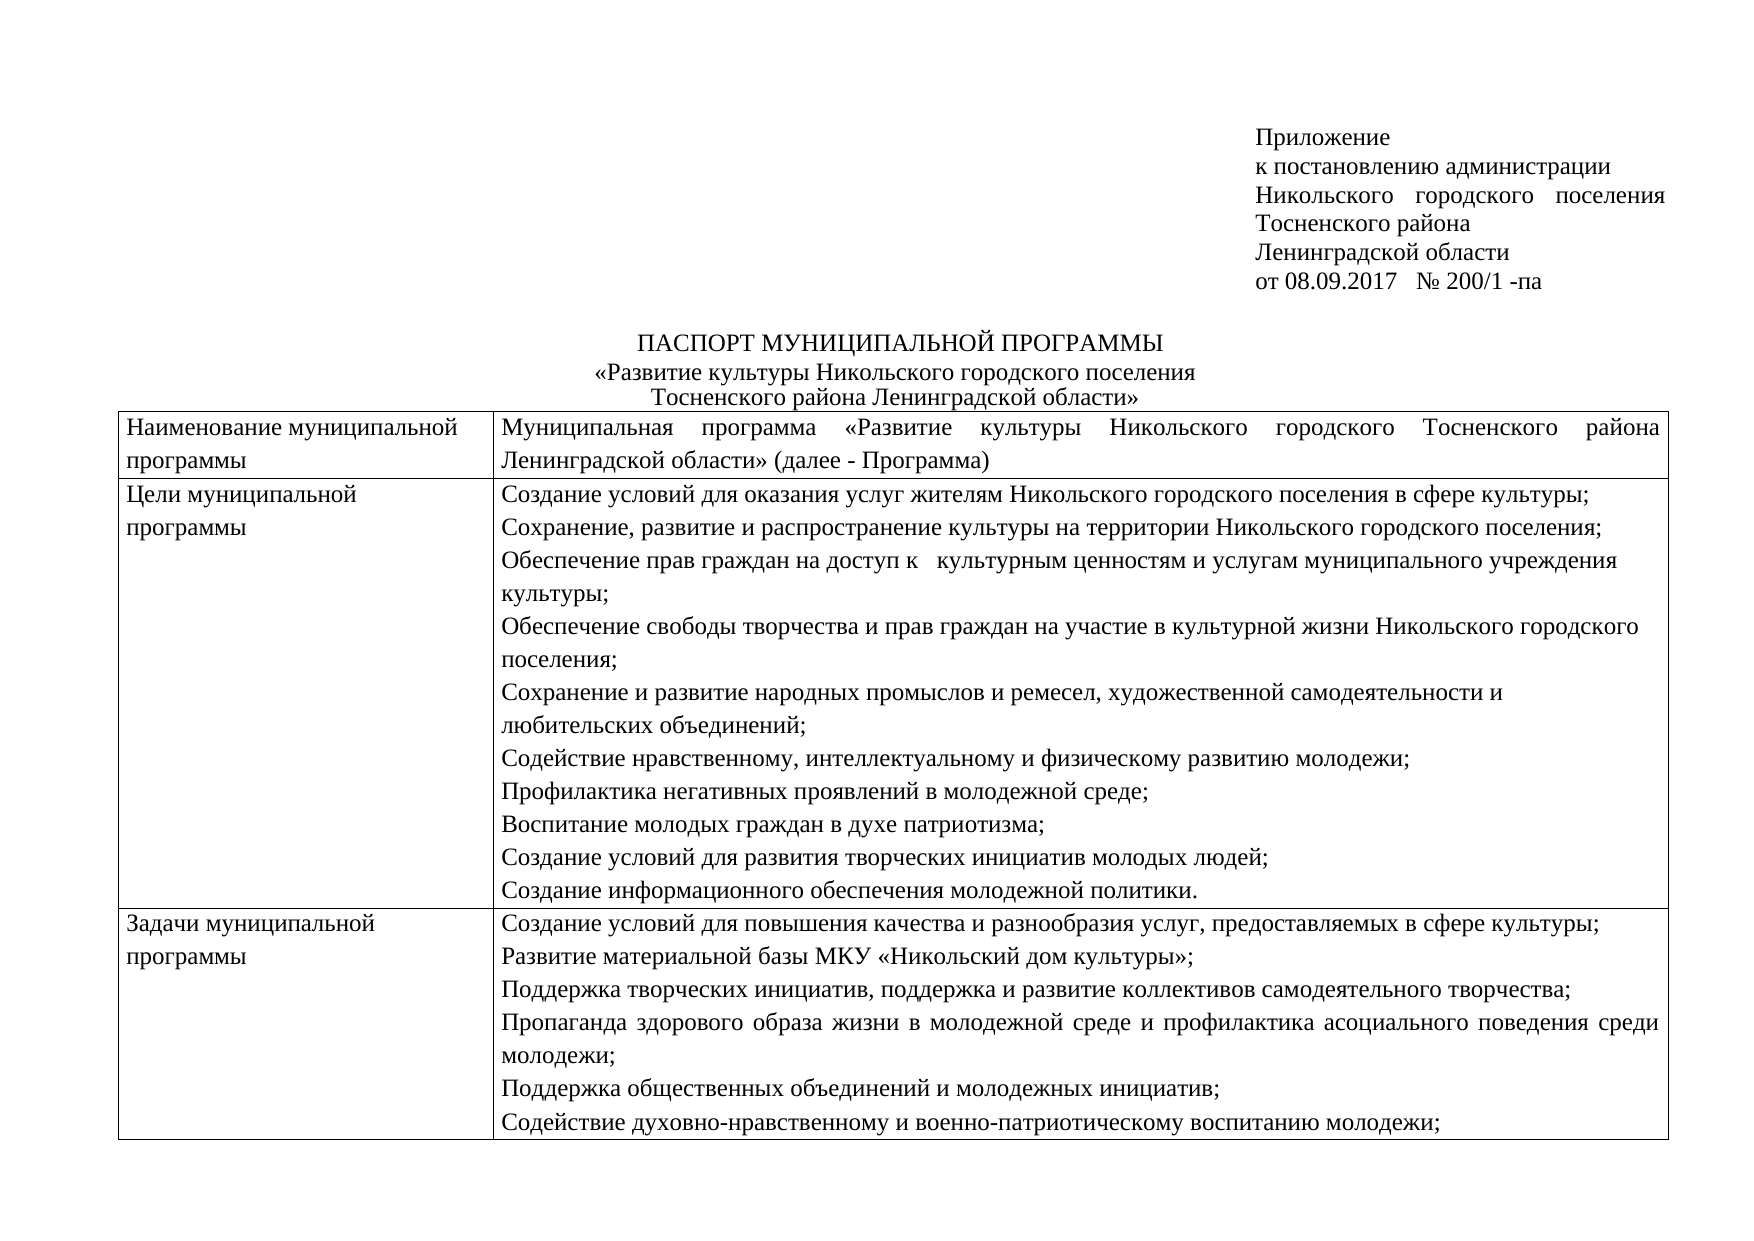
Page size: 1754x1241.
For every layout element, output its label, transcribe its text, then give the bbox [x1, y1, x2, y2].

text от 08.09.2017 № 200/1 -па [1255, 266, 1665, 295]
text Ленинградской области [1255, 237, 1665, 266]
text Приложение [1255, 122, 1665, 151]
table_cell Создание условий для оказания услуг жителям Никольского городского поселения в сфере культуры; Сохранение, развитие и распространение культуры на территории Никольского городского поселения; Обеспечение прав граждан на доступ к культурным ценностям и услугам муниципального учреждения культуры; Обеспечение свободы творчества и прав граждан на участие в культурной жизни Никольского городского поселения; Сохранение и развитие народных промыслов и ремесел, художественной самодеятельности и любительских объединений; Содействие нравственному, интеллектуальному и физическому развитию молодежи; Профилактика негативных проявлений в молодежной среде; Воспитание молодых граждан в духе патриотизма; Создание условий для развития творческих инициатив молодых людей; Создание информационного обеспечения молодежной политики. [494, 479, 1668, 907]
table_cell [494, 909, 1668, 1139]
text «Развитие культуры Никольского городского поселения [118, 357, 1665, 386]
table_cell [119, 909, 493, 1139]
text ПАСПОРТ МУНИЦИПАЛЬНОЙ ПРОГРАММЫ [118, 328, 1665, 357]
table_header Наименование муниципальной программы [119, 412, 493, 478]
text к постановлению администрации [1255, 151, 1665, 180]
text Никольского городского поселения Тосненского района [1255, 180, 1665, 237]
table_header Муниципальная программа «Развитие культуры Никольского городского Тосненского района Ленинградской области» (далее - Программа) [494, 412, 1668, 478]
text Тосненского района Ленинградской области» [118, 386, 1665, 411]
table_cell Цели муниципальной программы [119, 479, 493, 907]
